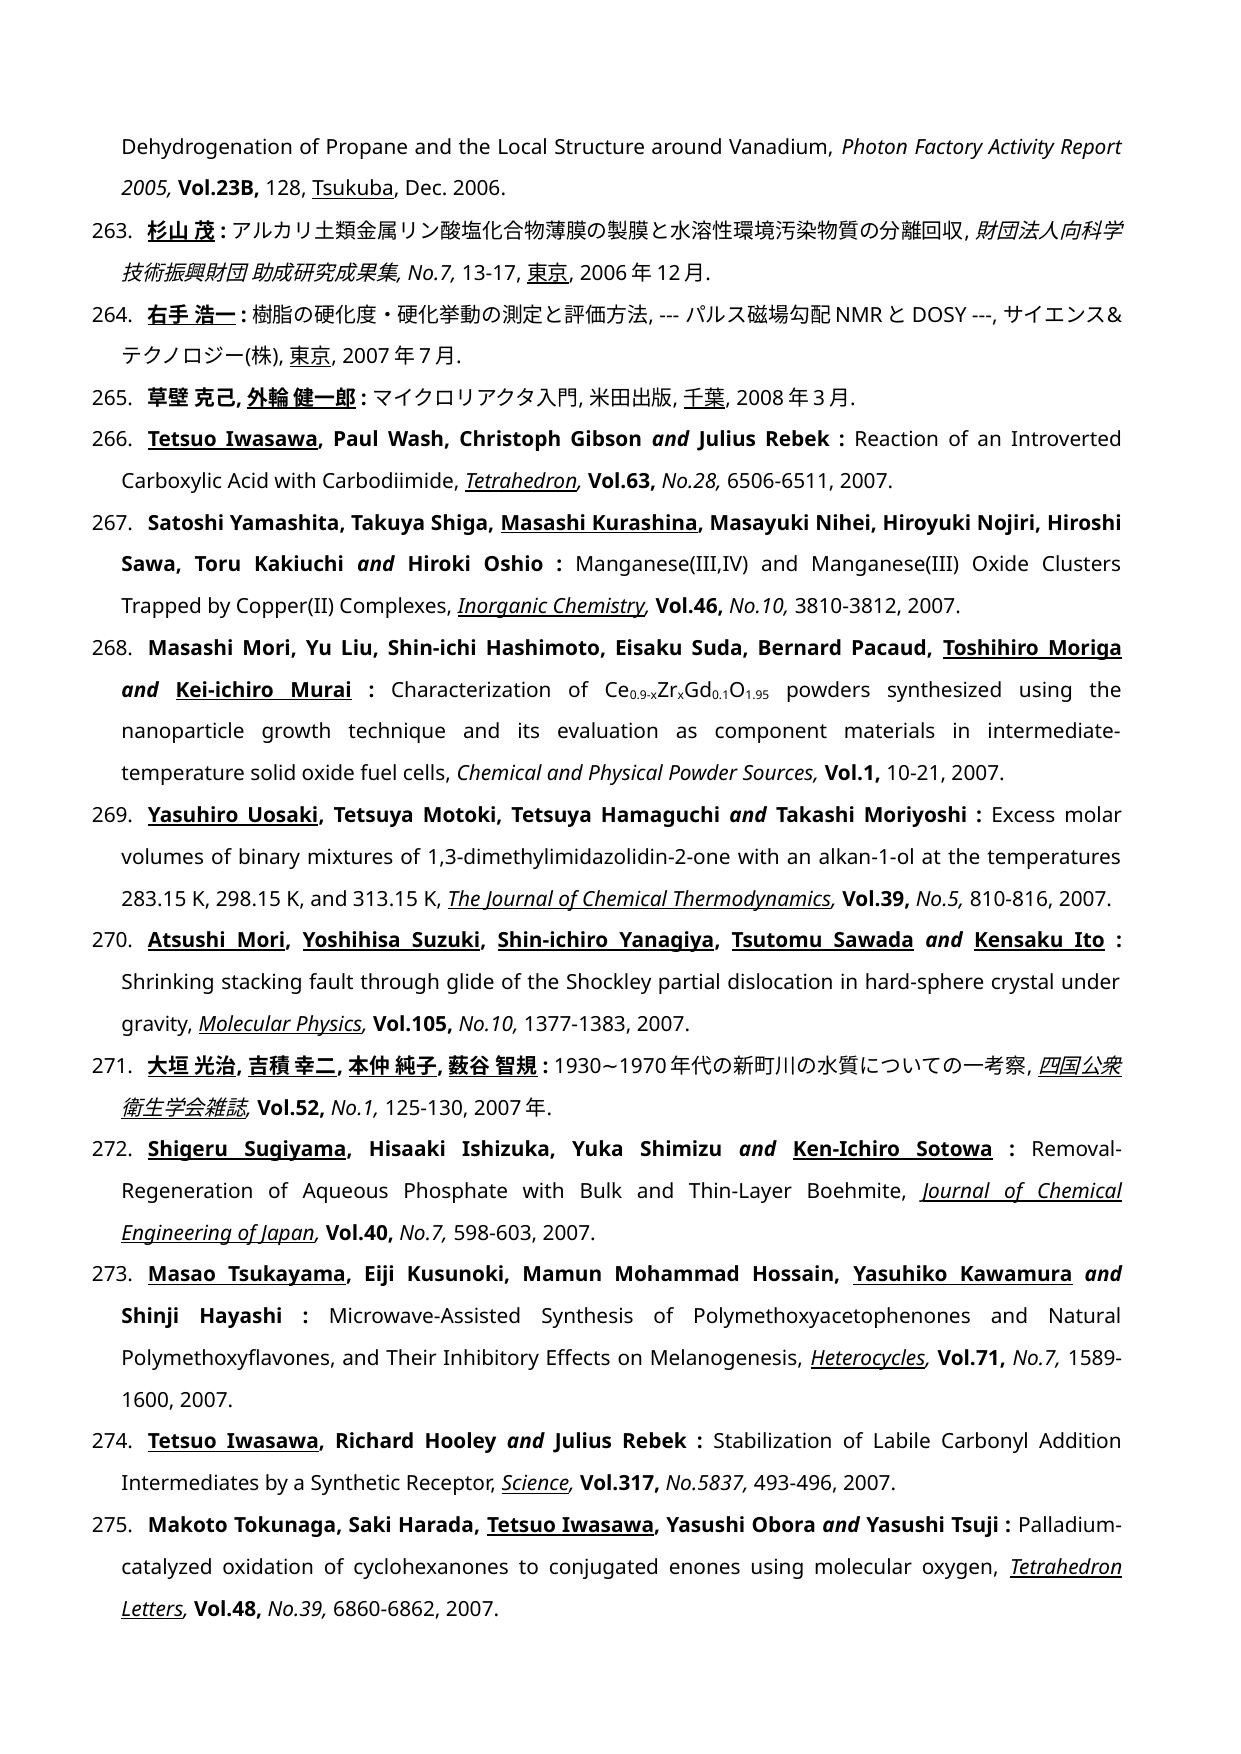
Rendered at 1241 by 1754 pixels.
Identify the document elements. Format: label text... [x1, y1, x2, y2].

list Satoshi Yamashita, Takuya Shiga, Masashi Kurashina, Masayuki Nihei, Hiroyuki Nojiri, Hiroshi Sawa, Toru Kakiuchi and Hiroki Oshio : Manganese(III,IV) and Manganese(III) Oxide Clusters Trapped by Copper(II) Complexes, Inorganic Chemistry, Vol.46, No.10, 3810-3812, 2007. [92, 501, 1122, 626]
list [92, 125, 1122, 209]
list Makoto Tokunaga, Saki Harada, Tetsuo Iwasawa, Yasushi Obora and Yasushi Tsuji : Palladium-catalyzed oxidation of cyclohexanones to conjugated enones using molecular oxygen, Tetrahedron Letters, Vol.48, No.39, 6860-6862, 2007. [92, 1503, 1122, 1629]
list Atsushi Mori, Yoshihisa Suzuki, Shin-ichiro Yanagiya, Tsutomu Sawada and Kensaku Ito : Shrinking stacking fault through glide of the Shockley partial dislocation in hard-sphere crystal under gravity, Molecular Physics, Vol.105, No.10, 1377-1383, 2007. [92, 919, 1122, 1044]
list Tetsuo Iwasawa, Paul Wash, Christoph Gibson and Julius Rebek : Reaction of an Introverted Carboxylic Acid with Carbodiimide, Tetrahedron, Vol.63, No.28, 6506-6511, 2007. [92, 417, 1122, 501]
list Tetsuo Iwasawa, Richard Hooley and Julius Rebek : Stabilization of Labile Carbonyl Addition Intermediates by a Synthetic Receptor, Science, Vol.317, No.5837, 493-496, 2007. [92, 1420, 1122, 1503]
list Yasuhiro Uosaki, Tetsuya Motoki, Tetsuya Hamaguchi and Takashi Moriyoshi : Excess molar volumes of binary mixtures of 1,3-dimethylimidazolidin-2-one with an alkan-1-ol at the temperatures 283.15 K, 298.15 K, and 313.15 K, The Journal of Chemical Thermodynamics, Vol.39, No.5, 810-816, 2007. [92, 793, 1122, 919]
list 右手 浩一 : 樹脂の硬化度・硬化挙動の測定と評価方法, --- パルス磁場勾配NMRとDOSY ---, サイエンス&テクノロジー(株), 東京, 2007年7月. [92, 292, 1122, 376]
list Masao Tsukayama, Eiji Kusunoki, Mamun Mohammad Hossain, Yasuhiko Kawamura and Shinji Hayashi : Microwave-Assisted Synthesis of Polymethoxyacetophenones and Natural Polymethoxyflavones, and Their Inhibitory Effects on Melanogenesis, Heterocycles, Vol.71, No.7, 1589-1600, 2007. [92, 1253, 1122, 1420]
list 杉山 茂 : アルカリ土類金属リン酸塩化合物薄膜の製膜と水溶性環境汚染物質の分離回収, 財団法人向科学技術振興財団 助成研究成果集, No.7, 13-17, 東京, 2006年12月. [92, 209, 1122, 292]
list 草壁 克己, 外輪 健一郎 : マイクロリアクタ入門, 米田出版, 千葉, 2008年3月. [92, 376, 1122, 417]
list 大垣 光治, 吉積 幸二, 本仲 純子, 薮谷 智規 : 1930∼1970年代の新町川の水質についての一考察, 四国公衆衛生学会雑誌, Vol.52, No.1, 125-130, 2007年. [92, 1044, 1122, 1128]
list Masashi Mori, Yu Liu, Shin-ichi Hashimoto, Eisaku Suda, Bernard Pacaud, Toshihiro Moriga and Kei-ichiro Murai : Characterization of Ce0.9-xZrxGd0.1O1.95 powders synthesized using the nanoparticle growth technique and its evaluation as component materials in intermediate-temperature solid oxide fuel cells, Chemical and Physical Powder Sources, Vol.1, 10-21, 2007. [92, 626, 1122, 793]
list Shigeru Sugiyama, Hisaaki Ishizuka, Yuka Shimizu and Ken-Ichiro Sotowa : Removal-Regeneration of Aqueous Phosphate with Bulk and Thin-Layer Boehmite, Journal of Chemical Engineering of Japan, Vol.40, No.7, 598-603, 2007. [92, 1128, 1122, 1253]
